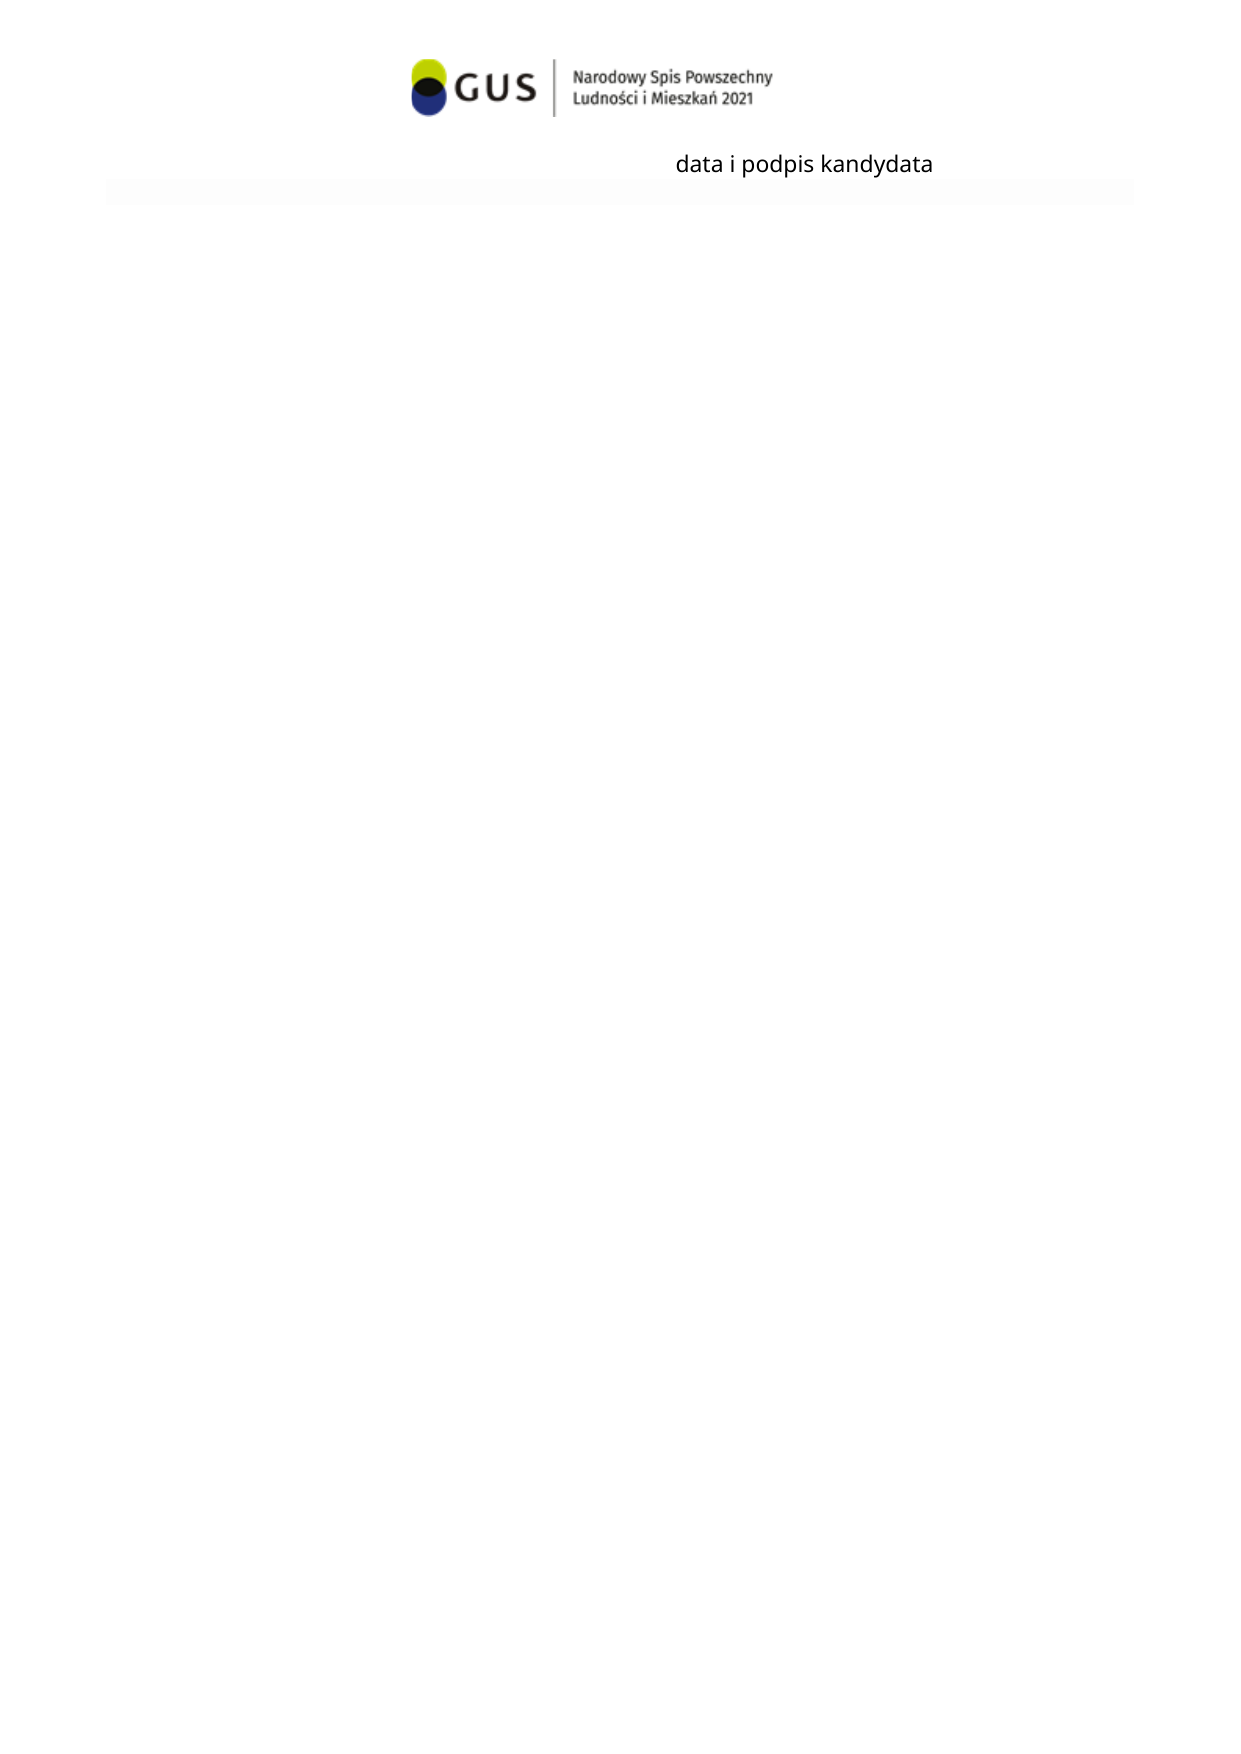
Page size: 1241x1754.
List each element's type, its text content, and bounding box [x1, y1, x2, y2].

picture [411, 59, 829, 117]
text data i podpis kandydata [475, 148, 1134, 179]
